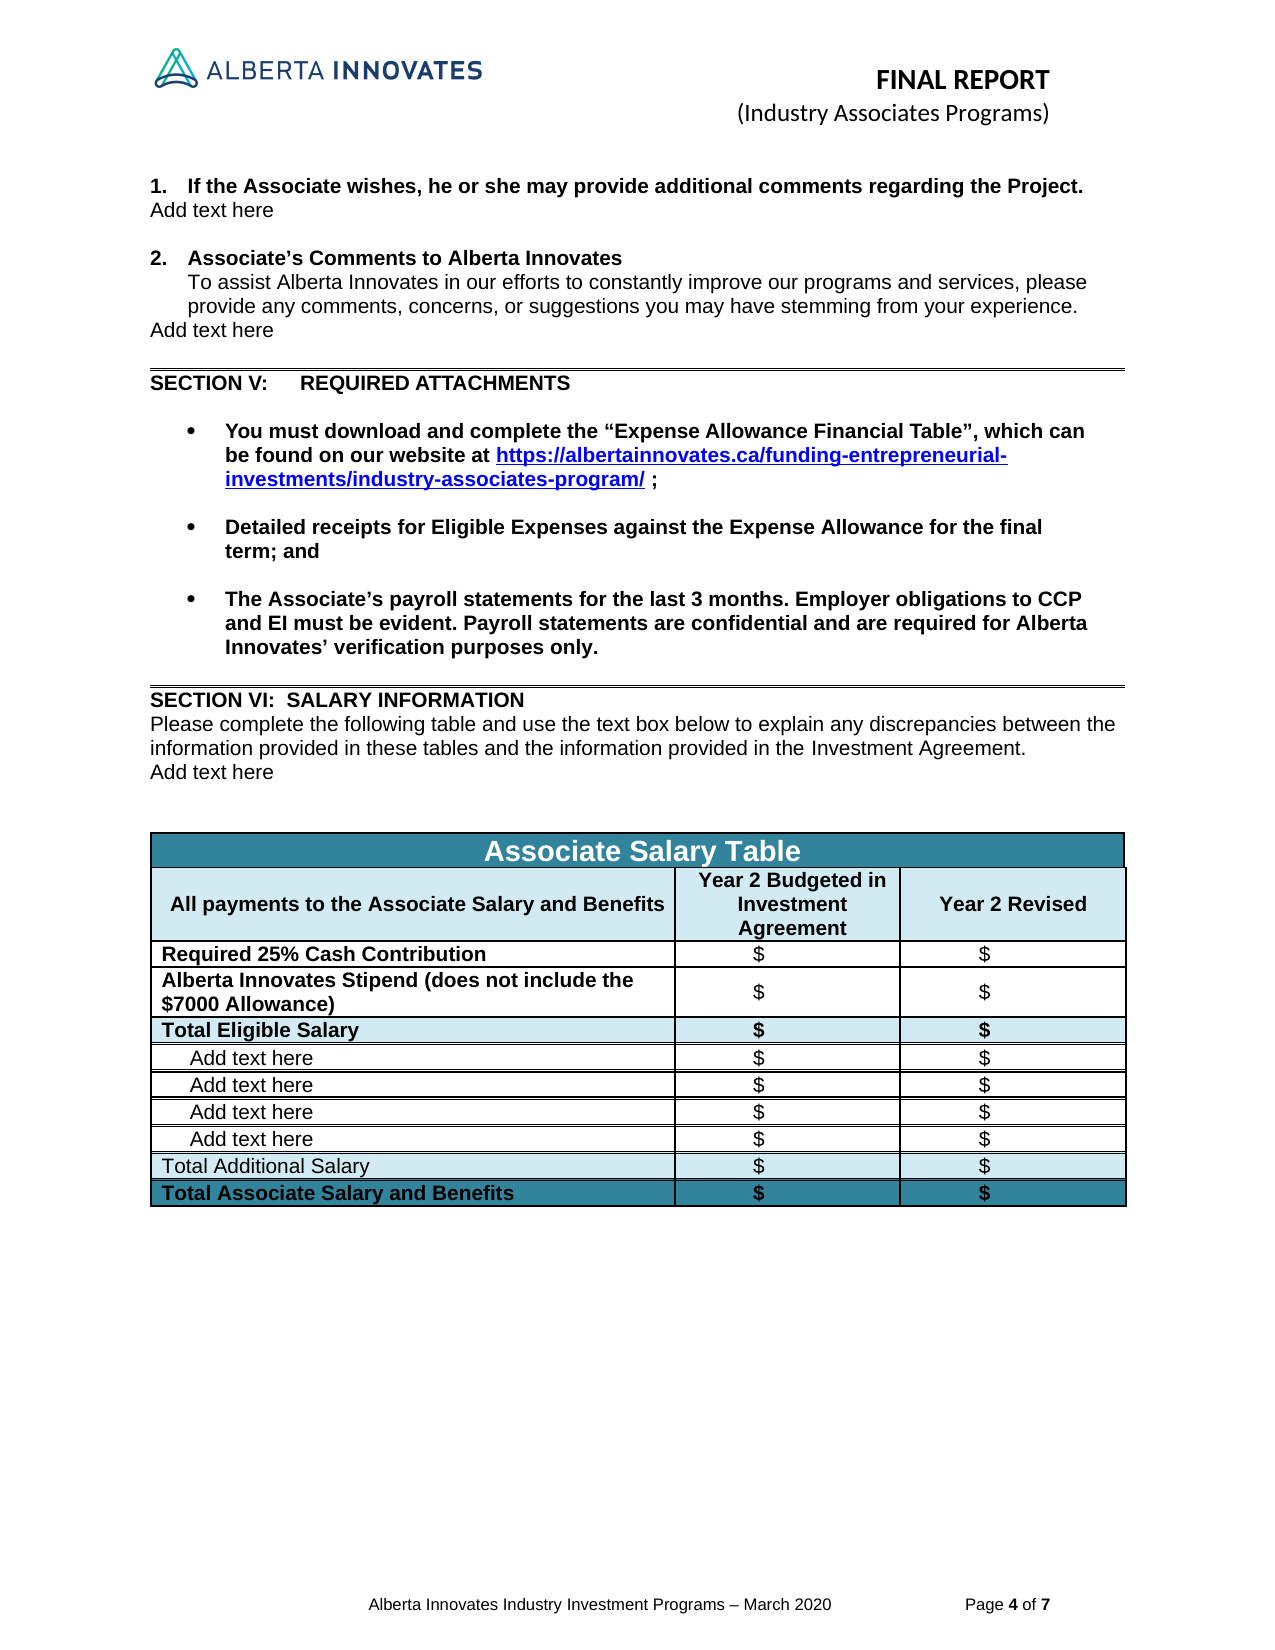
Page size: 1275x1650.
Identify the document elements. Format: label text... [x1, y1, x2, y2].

list Associate’s Comments to Alberta Innovates [150, 246, 1125, 270]
table_cell All payments to the Associate Salary and Benefits [152, 868, 674, 940]
table_cell $ [901, 1073, 1125, 1096]
table_cell $ [901, 1181, 1125, 1205]
list Add text here [150, 318, 1125, 342]
text SECTION VI: SALARY INFORMATION [150, 688, 1125, 712]
table_cell $ [901, 1045, 1125, 1069]
table_cell $ [901, 942, 1125, 966]
list Detailed receipts for Eligible Expenses against the Expense Allowance for the final term; and [187, 515, 1101, 563]
table_cell $ [676, 1073, 899, 1096]
table_header Associate Salary Table [152, 834, 1123, 867]
table_cell $ [901, 968, 1125, 1016]
list Please complete the following table and use the text box below to explain any discrepancies between the information provided in these tables and the information provided in the Investment Agreement. [150, 712, 1125, 760]
table_cell Add text here [152, 1127, 674, 1151]
picture [150, 45, 486, 90]
text SECTION V: REQUIRED ATTACHMENTS [150, 371, 1101, 395]
table_cell $ [901, 1127, 1125, 1151]
table_cell $ [676, 1154, 899, 1178]
list The Associate’s payroll statements for the last 3 months. Employer obligations to CCP and EI must be evident. Payroll statements are confidential and are required for Alberta Innovates’ verification purposes only. [187, 587, 1101, 659]
table_cell Year 2 Revised [901, 868, 1125, 940]
table_cell Alberta Innovates Stipend (does not include the $7000 Allowance) [152, 968, 674, 1016]
list You must download and complete the “Expense Allowance Financial Table”, which can be found on our website at https://albertainnovates.ca/funding-entrepreneurial-investments/industry-associates-program/ ; [187, 419, 1101, 491]
table_cell Total Eligible Salary [152, 1018, 674, 1042]
table_cell $ [676, 1127, 899, 1151]
table_cell $ [901, 1154, 1125, 1178]
table_cell $ [676, 1018, 899, 1042]
list If the Associate wishes, he or she may provide additional comments regarding the Project. [150, 174, 1125, 198]
table_cell Year 2 Budgeted in Investment Agreement [676, 868, 899, 940]
table_cell $ [901, 1100, 1125, 1123]
table_cell Add text here [152, 1045, 674, 1069]
list Add text here [150, 198, 1125, 222]
table_cell $ [676, 942, 899, 966]
table_cell $ [676, 1100, 899, 1123]
table_cell $ [676, 1045, 899, 1069]
table_cell Add text here [152, 1073, 674, 1096]
table_cell Add text here [152, 1100, 674, 1123]
table_cell Total Associate Salary and Benefits [152, 1181, 674, 1205]
table_cell $ [676, 1181, 899, 1205]
table_cell Required 25% Cash Contribution [152, 942, 674, 966]
list To assist Alberta Innovates in our efforts to constantly improve our programs and services, please provide any comments, concerns, or suggestions you may have stemming from your experience. [187, 270, 1125, 318]
table_cell $ [901, 1018, 1125, 1042]
table_cell $ [676, 968, 899, 1016]
list Add text here [150, 760, 1125, 784]
table_cell Total Additional Salary [152, 1154, 674, 1178]
